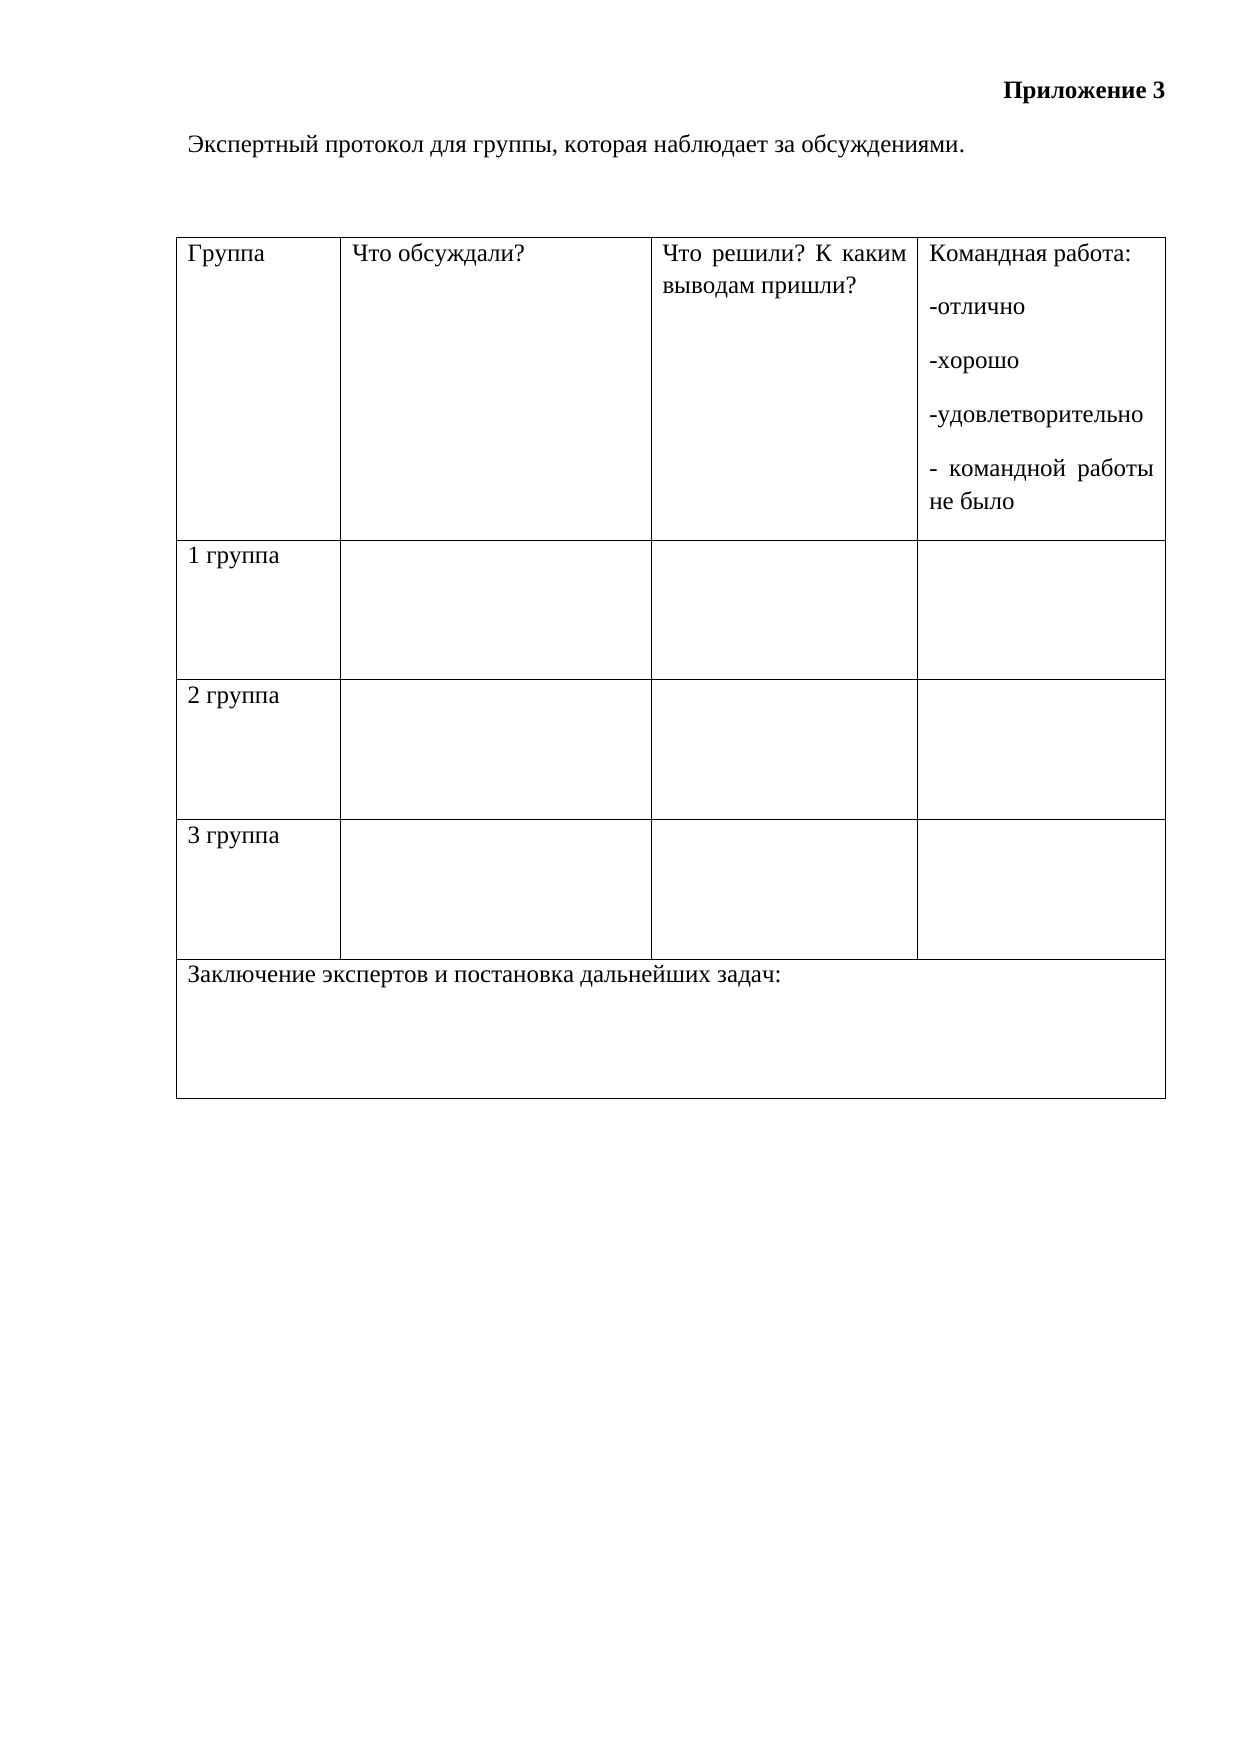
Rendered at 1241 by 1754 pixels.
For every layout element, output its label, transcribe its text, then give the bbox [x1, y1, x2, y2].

table_header Командная работа: -отлично -хорошо -удовлетворительно - командной работы не было [918, 238, 1165, 539]
table_cell 3 группа [177, 820, 340, 958]
table_cell 1 группа [177, 541, 340, 679]
table_cell [652, 680, 917, 819]
table_cell [341, 820, 651, 958]
table_cell [652, 541, 917, 679]
table_cell [652, 820, 917, 958]
table_cell 2 группа [177, 680, 340, 819]
table_cell [341, 680, 651, 819]
list Экспертный протокол для группы, которая наблюдает за обсуждениями. [187, 129, 1165, 158]
list Приложение 3 [187, 75, 1165, 104]
table_cell [341, 541, 651, 679]
table_cell [918, 541, 1165, 679]
table_cell [918, 820, 1165, 958]
table_cell [918, 680, 1165, 819]
table_cell Заключение экспертов и постановка дальнейших задач: [177, 960, 1165, 1098]
table_header Что решили? К каким выводам пришли? [652, 238, 917, 539]
table_header Что обсуждали? [341, 238, 651, 539]
table_header Группа [177, 238, 340, 539]
